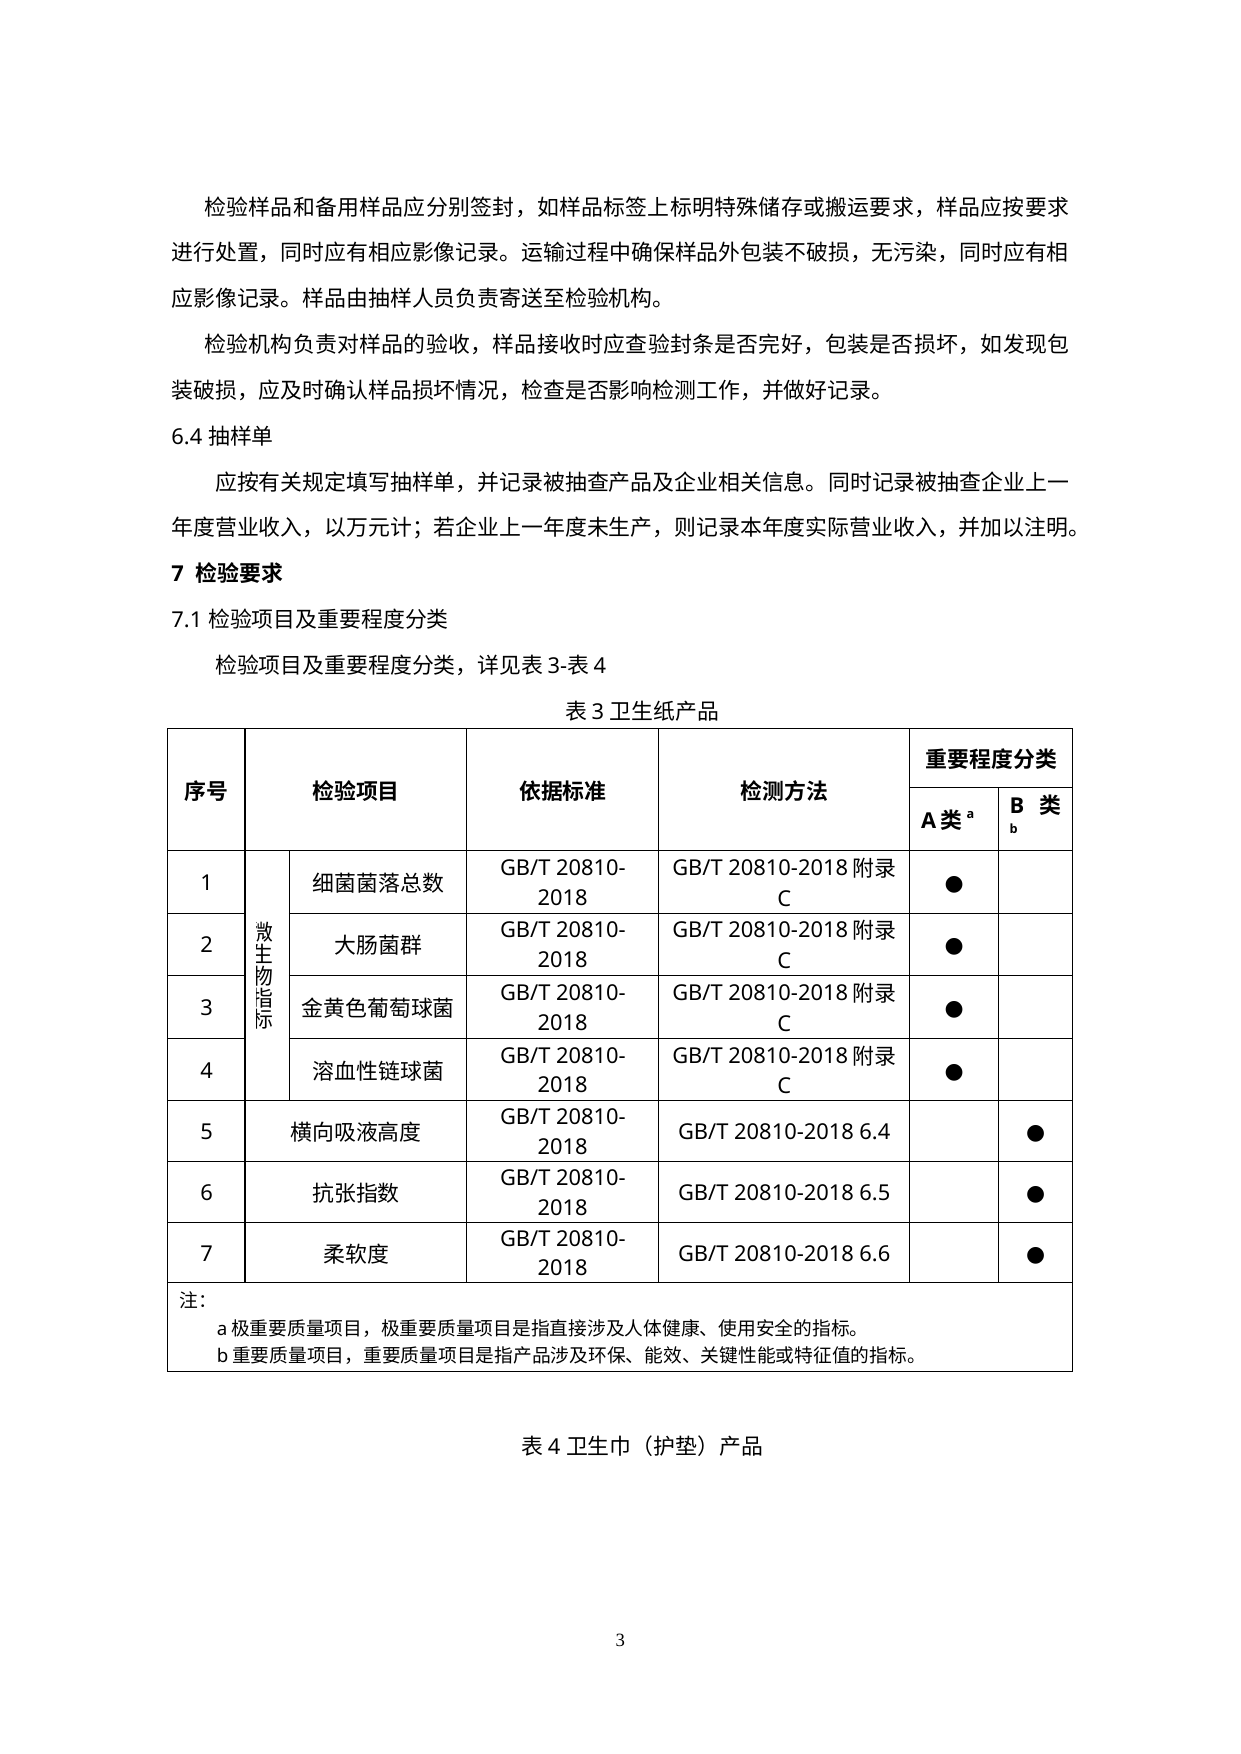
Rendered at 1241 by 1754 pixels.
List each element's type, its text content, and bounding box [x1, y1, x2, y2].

table_cell 横向吸液高度 [246, 1101, 466, 1161]
table_cell ● [910, 976, 998, 1038]
table_cell ● [999, 1101, 1072, 1161]
text 表4 卫生巾（护垫）产品 [171, 1418, 1069, 1463]
table_cell GB/T 20810-2018 6.6 [659, 1223, 909, 1282]
table_cell ● [910, 851, 998, 912]
table_cell [999, 914, 1072, 975]
text 检验样品和备用样品应分别签封，如样品标签上标明特殊储存或搬运要求，样品应按要求进行处置，同时应有相应影像记录。运输过程中确保样品外包装不破损，无污染，同时应有相应影像记录。样品由抽样人员负责寄送至检验机构。 [171, 178, 1069, 316]
table_cell GB/T 20810-2018 [467, 1039, 658, 1100]
text 表3 卫生纸产品 [171, 682, 1069, 728]
table_cell ● [910, 914, 998, 975]
table_header 检验项目 [246, 729, 466, 850]
table_header 依据标准 [467, 729, 658, 850]
table_cell GB/T 20810-2018附录C [659, 1039, 909, 1100]
text 应按有关规定填写抽样单，并记录被抽查产品及企业相关信息。同时记录被抽查企业上一年度营业收入，以万元计；若企业上一年度未生产，则记录本年度实际营业收入，并加以注明。 [171, 453, 1069, 545]
table_cell GB/T 20810-2018 [467, 1162, 658, 1222]
table_cell 大肠菌群 [290, 914, 466, 975]
table_cell [910, 1101, 998, 1161]
table_cell 3 [168, 976, 244, 1038]
table_cell ● [910, 1039, 998, 1100]
table_cell 7 [168, 1223, 244, 1282]
table_header 检测方法 [659, 729, 909, 850]
table_cell 5 [168, 1101, 244, 1161]
table_cell [999, 976, 1072, 1038]
table_cell 注： a极重要质量项目，极重要质量项目是指直接涉及人体健康、使用安全的指标。 b重要质量项目，重要质量项目是指产品涉及环保、能效、关键性能或特征值的指标。 [168, 1283, 1072, 1371]
table_cell A类a [910, 788, 998, 850]
table_cell [999, 851, 1072, 912]
table_cell B类b [999, 788, 1072, 850]
text 检验项目及重要程度分类，详见表3-表4 [171, 637, 1069, 682]
text 7.1 检验项目及重要程度分类 [171, 591, 1069, 637]
table_cell 微生物指标 [246, 851, 289, 1100]
table_cell ● [999, 1162, 1072, 1222]
table_cell 1 [168, 851, 244, 912]
table_cell 溶血性链球菌 [290, 1039, 466, 1100]
table_cell 2 [168, 914, 244, 975]
table_cell GB/T 20810-2018 [467, 1101, 658, 1161]
table_cell 抗张指数 [246, 1162, 466, 1222]
table_header 序号 [168, 729, 244, 850]
table_cell 6 [168, 1162, 244, 1222]
table_cell 金黄色葡萄球菌 [290, 976, 466, 1038]
table_cell [999, 1039, 1072, 1100]
table_cell GB/T 20810-2018 [467, 976, 658, 1038]
table_cell GB/T 20810-2018附录C [659, 976, 909, 1038]
table_cell GB/T 20810-2018 6.5 [659, 1162, 909, 1222]
table_cell GB/T 20810-2018附录C [659, 851, 909, 912]
table_cell 柔软度 [246, 1223, 466, 1282]
table_cell GB/T 20810-2018 [467, 914, 658, 975]
text 7 检验要求 [171, 545, 1069, 591]
text 6.4 抽样单 [171, 407, 1069, 453]
text 检验机构负责对样品的验收，样品接收时应查验封条是否完好，包装是否损坏，如发现包装破损，应及时确认样品损坏情况，检查是否影响检测工作，并做好记录。 [171, 316, 1069, 407]
table_header 重要程度分类 [910, 729, 1072, 787]
table_cell [910, 1223, 998, 1282]
table_cell GB/T 20810-2018 [467, 851, 658, 912]
table_cell GB/T 20810-2018附录C [659, 914, 909, 975]
table_cell ● [999, 1223, 1072, 1282]
table_cell GB/T 20810-2018 [467, 1223, 658, 1282]
table_cell 4 [168, 1039, 244, 1100]
table_cell 细菌菌落总数 [290, 851, 466, 912]
table_cell GB/T 20810-2018 6.4 [659, 1101, 909, 1161]
table_cell [910, 1162, 998, 1222]
